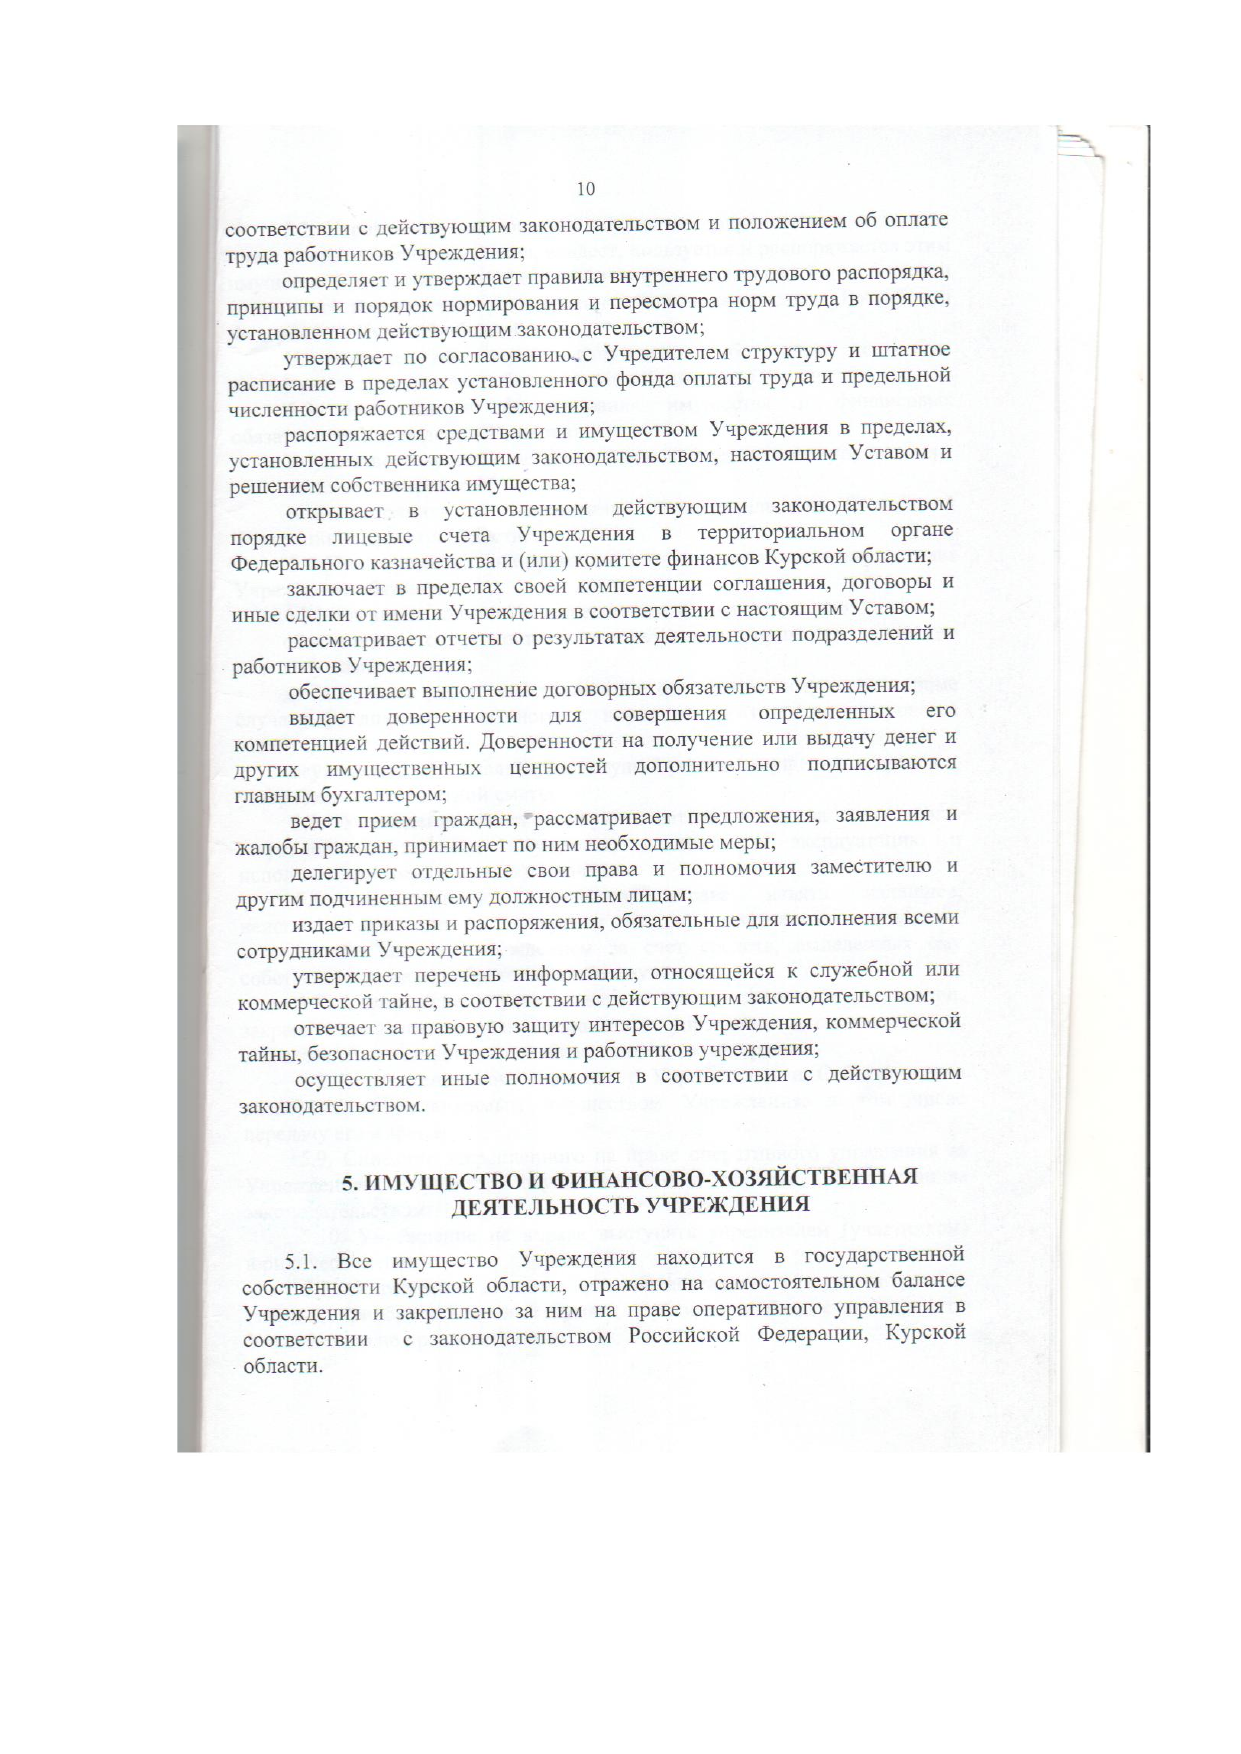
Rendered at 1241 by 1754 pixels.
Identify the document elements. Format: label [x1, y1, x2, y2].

picture [177, 118, 1151, 1456]
